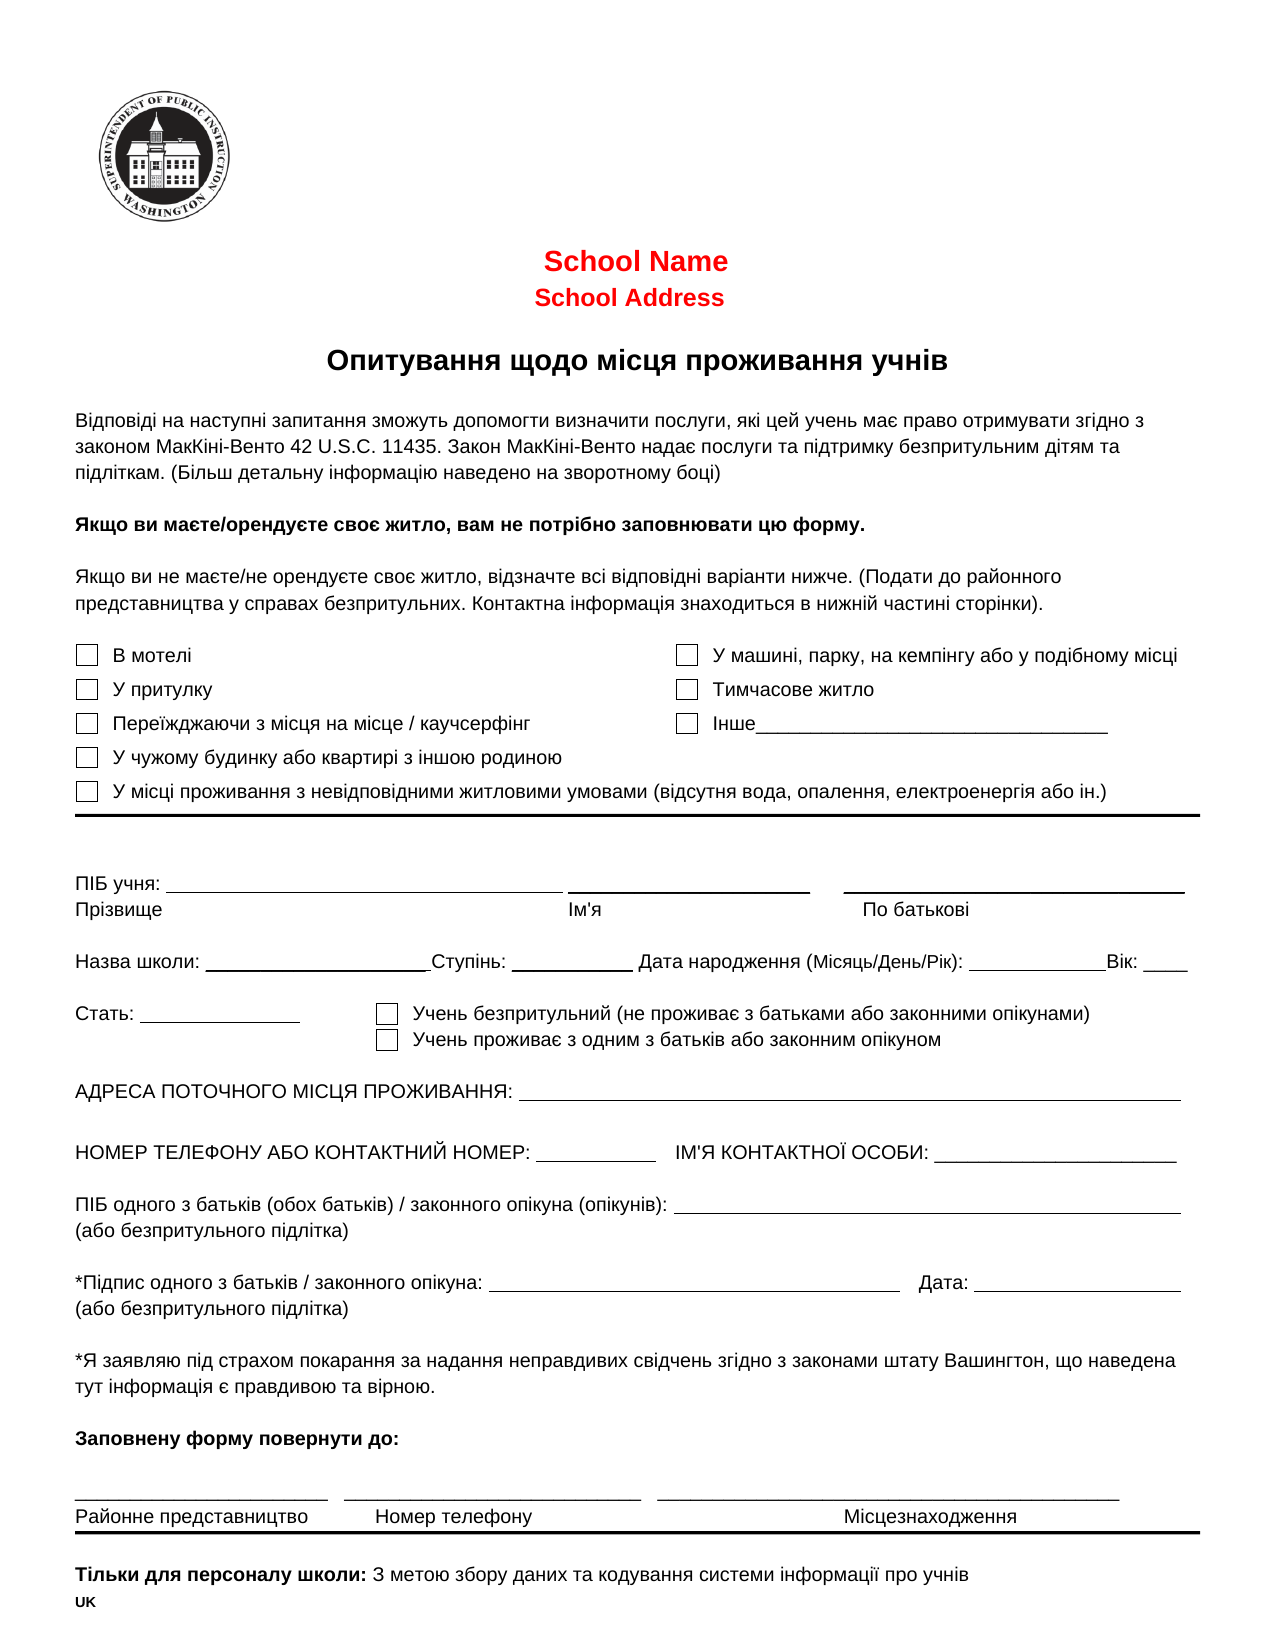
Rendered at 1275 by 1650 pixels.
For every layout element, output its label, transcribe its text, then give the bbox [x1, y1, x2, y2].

text Прізвище Ім'я По батькові [75, 898, 1200, 921]
text *Підпис одного з батьків / законного опікуна: Дата: [75, 1271, 1200, 1293]
text *Я заявляю під страхом покарання за надання неправдивих свідчень згідно з законами штату Вашингтон, що наведена тут інформація є правдивою та вірною. [75, 1349, 1200, 1398]
text НОМЕР ТЕЛЕФОНУ АБО КОНТАКТНИЙ НОМЕР: ІМ'Я КОНТАКТНОЇ ОСОБИ: ______________________ [75, 1141, 1200, 1163]
text ПІБ одного з батьків (обох батьків) / законного опікуна (опікунів): [75, 1193, 1200, 1215]
text У притулку Тимчасове житло [75, 678, 1200, 700]
text (або безпритульного підлітка) [75, 1297, 1200, 1319]
text School Name [450, 244, 1200, 278]
text Учень проживає з одним з батьків або законним опікуном [75, 1028, 1200, 1051]
text Опитування щодо місця проживання учнів [75, 343, 1200, 377]
text _______________________ ___________________________ __________________________________________ [75, 1479, 1200, 1502]
text Стать: Учень безпритульний (не проживає з батьками або законними опікунами) [75, 1002, 1200, 1025]
text Якщо ви маєте/орендуєте своє житло, вам не потрібно заповнювати цю форму. [75, 513, 1200, 536]
text Тільки для персоналу школи: З метою збору даних та кодування системи інформації про учнів [75, 1563, 1200, 1586]
text Відповіді на наступні запитання зможуть допомогти визначити послуги, які цей учень має право отримувати згідно з законом МакКіні-Венто 42 U.S.C. 11435. Закон МакКіні-Венто надає послуги та підтримку безпритульним дітям та підліткам. (Більш детальну інформацію наведено на зворотному боці) [75, 409, 1200, 484]
text ПІБ учня: ______________________ _______________________________ [75, 872, 1200, 895]
text АДРЕСА ПОТОЧНОГО МІСЦЯ ПРОЖИВАННЯ: [75, 1080, 1200, 1103]
picture [90, 82, 238, 230]
text У місці проживання з невідповідними житловими умовами (відсутня вода, опалення, електроенергія або ін.) [75, 780, 1200, 802]
text В мотелі У машині, парку, на кемпінгу або у подібному місці [75, 643, 1200, 666]
text Назва школи: ____________________ Ступінь: ___________ Дата народження (Місяць/День/Рік): Вік: ____ [75, 950, 1200, 973]
text (або безпритульного підлітка) [75, 1219, 1200, 1241]
text Заповнену форму повернути до: [75, 1427, 1200, 1450]
text Переїжджаючи з місця на місце / каучсерфінг Інше________________________________ [75, 712, 1200, 734]
text У чужому будинку або квартирі з іншою родиною [75, 746, 1200, 768]
text School Address [450, 283, 1200, 311]
text Якщо ви не маєте/не орендуєте своє житло, відзначте всі відповідні варіанти нижче. (Подати до районного представництва у справах безпритульних. Контактна інформація знаходиться в нижній частині сторінки). [75, 565, 1200, 614]
text Районне представництво Номер телефону Місцезнаходження [75, 1505, 1200, 1528]
